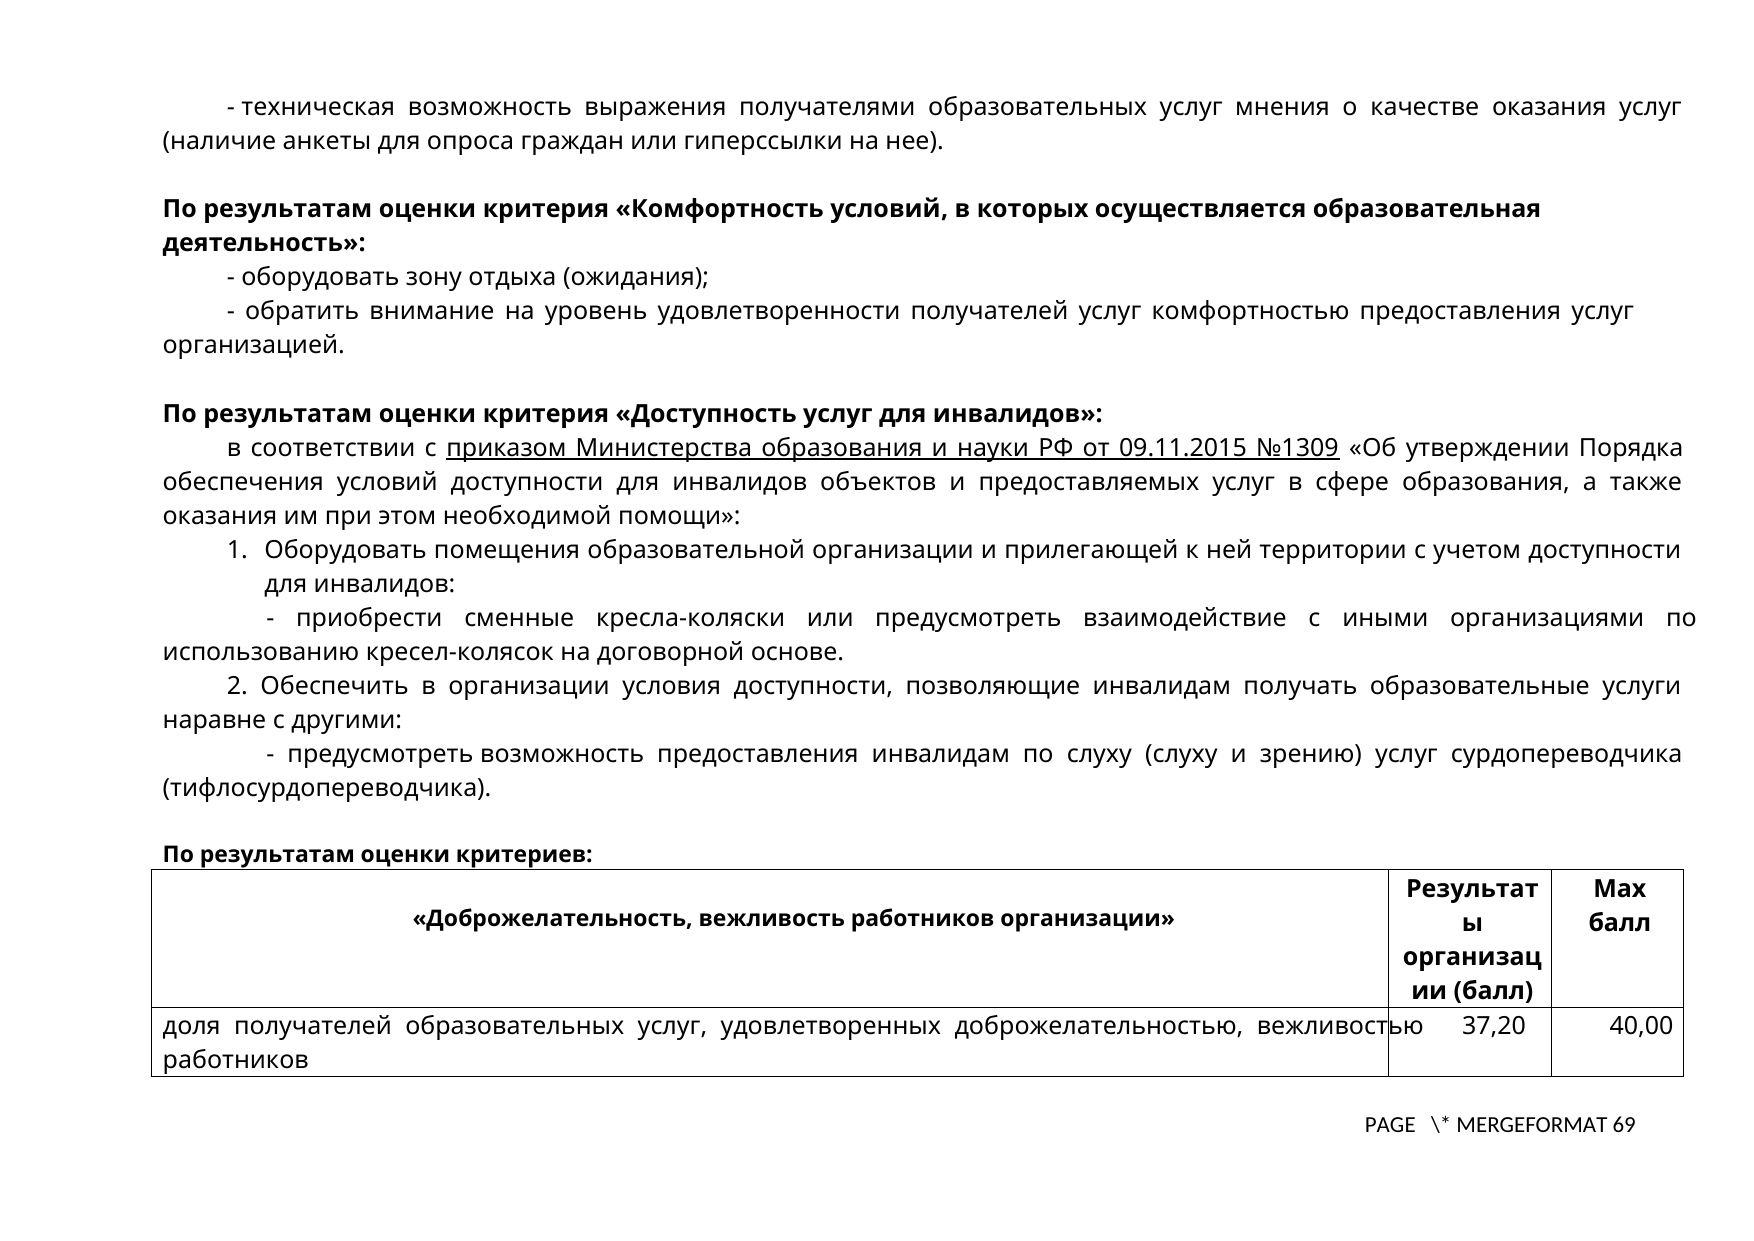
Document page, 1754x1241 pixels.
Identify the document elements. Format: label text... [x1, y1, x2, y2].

table_header Результаты организации (балл) [1389, 870, 1551, 1007]
table_cell 37,20 [1389, 1008, 1551, 1076]
list Оборудовать помещения образовательной организации и прилегающей к ней территории с учетом доступности для инвалидов: [227, 531, 1683, 599]
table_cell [152, 1008, 1388, 1076]
text 2. Обеспечить в организации условия доступности, позволяющие инвалидам получать образовательные услуги наравне с другими: [162, 668, 1683, 736]
text - приобрести сменные кресла-коляски или предусмотреть взаимодействие с иными организациями по использованию кресел-колясок на договорной основе. [162, 599, 1698, 668]
table_header «Доброжелательность, вежливость работников организации» [152, 870, 1388, 1007]
text По результатам оценки критерия «Комфортность условий, в которых осуществляется образовательная деятельность»: [162, 191, 1636, 259]
text По результатам оценки критериев: [162, 838, 1683, 869]
text в соответствии с приказом Министерства образования и науки РФ от 09.11.2015 №1309 «Об утверждении Порядка обеспечения условий доступности для инвалидов объектов и предоставляемых услуг в сфере образования, а также оказания им при этом необходимой помощи»: [162, 429, 1683, 531]
text - оборудовать зону отдыха (ожидания); [162, 259, 1636, 293]
table_cell 40,00 [1552, 1008, 1683, 1076]
text По результатам оценки критерия «Доступность услуг для инвалидов»: [162, 395, 1636, 429]
text - техническая возможность выражения получателями образовательных услуг мнения о качестве оказания услуг (наличие анкеты для опроса граждан или гиперссылки на нее). [162, 89, 1683, 157]
text - обратить внимание на уровень удовлетворенности получателей услуг комфортностью предоставления услуг организацией. [162, 293, 1636, 361]
text - предусмотреть возможность предоставления инвалидам по слуху (слуху и зрению) услуг сурдопереводчика (тифлосурдопереводчика). [162, 736, 1683, 804]
table_header Max балл [1552, 870, 1683, 1007]
